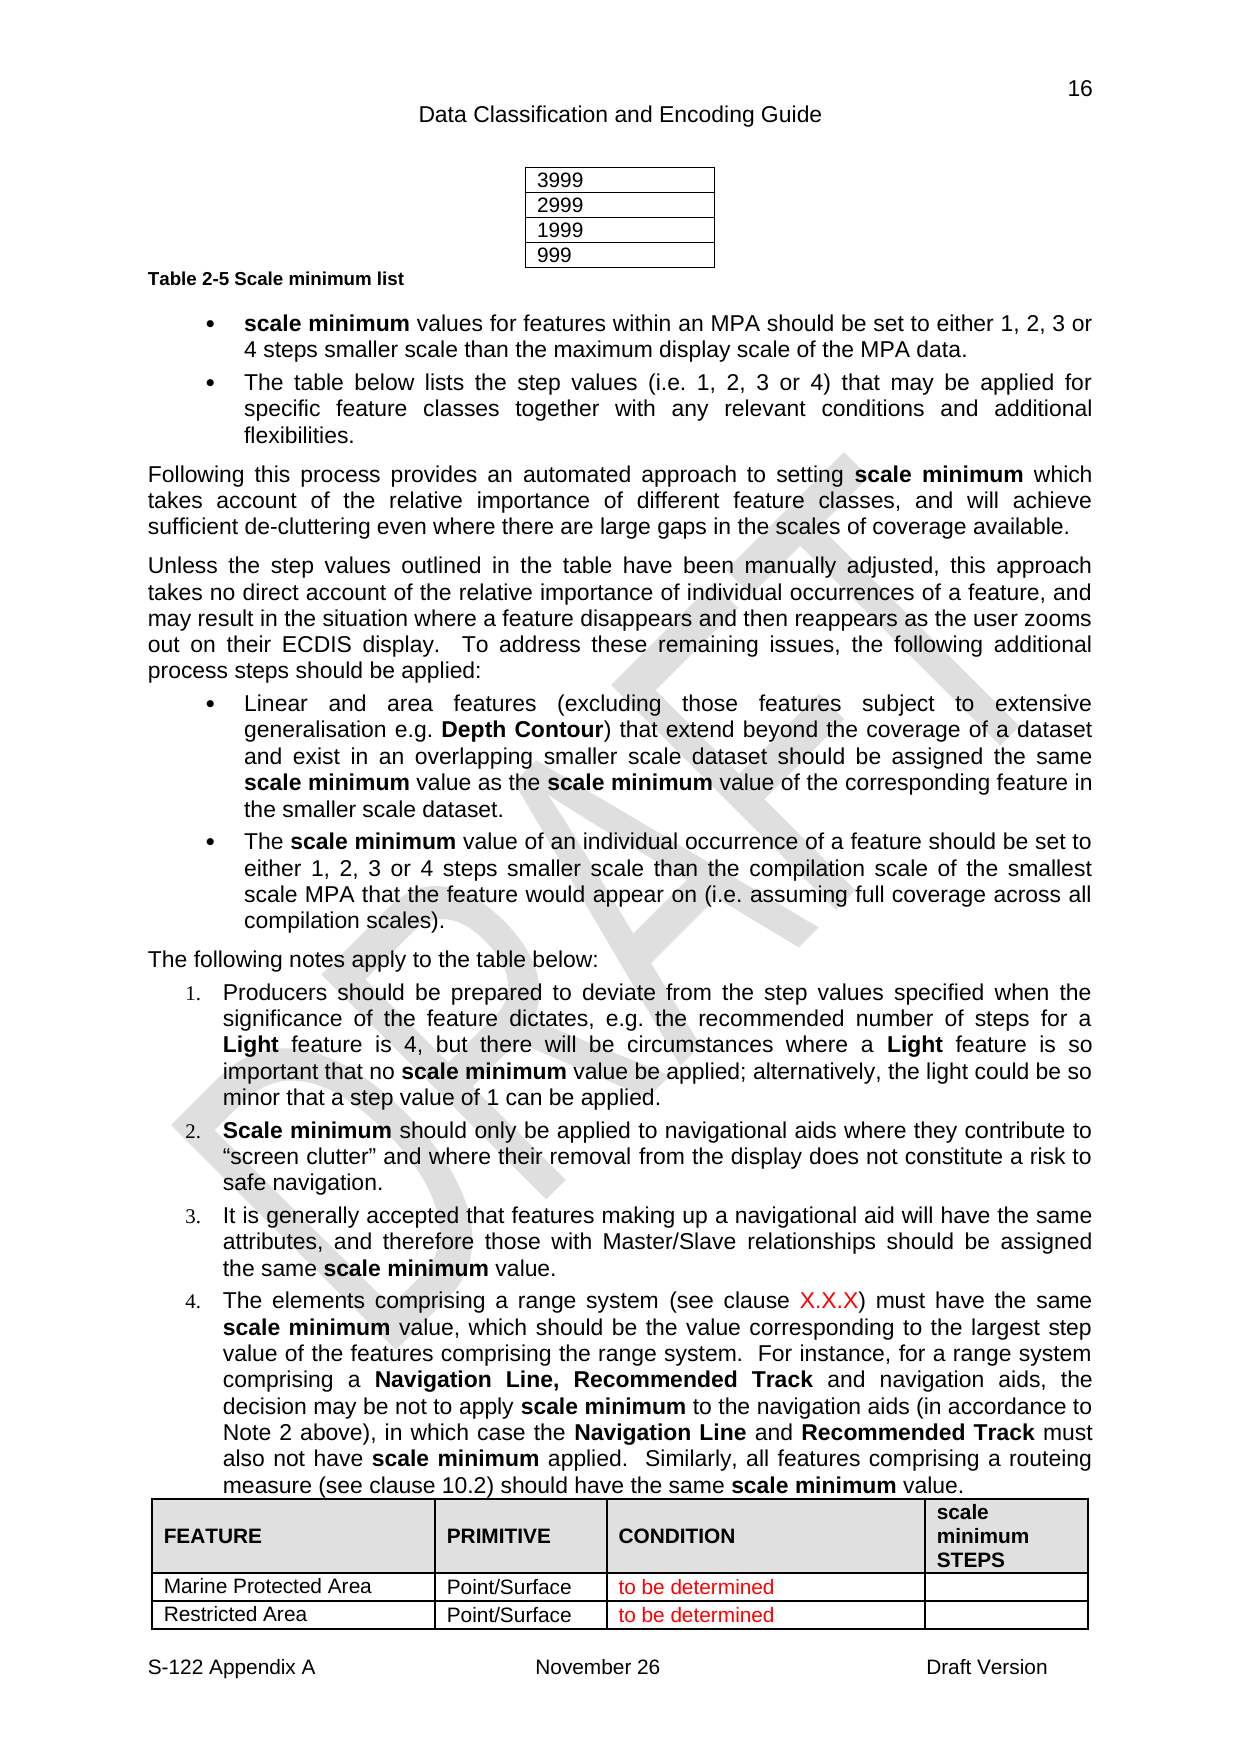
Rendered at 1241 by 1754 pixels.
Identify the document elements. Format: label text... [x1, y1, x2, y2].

text Table 2-5 Scale minimum list [148, 268, 1093, 289]
list scale minimum values for features within an MPA should be set to either 1, 2, 3 or 4 steps smaller scale than the maximum display scale of the MPA data. [207, 310, 1093, 363]
list Linear and area features (excluding those features subject to extensive generalisation e.g. Depth Contour) that extend beyond the coverage of a dataset and exist in an overlapping smaller scale dataset should be assigned the same scale minimum value as the scale minimum value of the corresponding feature in the smaller scale dataset. [207, 690, 1093, 822]
table_cell 3999 [526, 168, 714, 192]
list The elements comprising a range system (see clause X.X.X) must have the same scale minimum value, which should be the value corresponding to the largest step value of the features comprising the range system. For instance, for a range system comprising a Navigation Line, Recommended Track and navigation aids, the decision may be not to apply scale minimum to the navigation aids (in accordance to Note 2 above), in which case the Navigation Line and Recommended Track must also not have scale minimum applied. Similarly, all features comprising a routeing measure (see clause 10.2) should have the same scale minimum value. [185, 1287, 1093, 1498]
table_cell Point/Surface [436, 1574, 606, 1600]
text The following notes apply to the table below: [148, 946, 1093, 972]
table_header FEATURE [153, 1500, 434, 1572]
table_cell Point/Surface [436, 1602, 606, 1628]
table_header PRIMITIVE [436, 1500, 606, 1572]
table_cell [926, 1602, 1087, 1628]
table_cell 999 [526, 243, 714, 267]
table_cell 1999 [526, 218, 714, 242]
table_cell to be determined [608, 1602, 924, 1628]
table_header scale minimum STEPS [926, 1500, 1087, 1572]
list Scale minimum should only be applied to navigational aids where they contribute to “screen clutter” and where their removal from the display does not constitute a risk to safe navigation. [185, 1117, 1093, 1196]
table_header CONDITION [608, 1500, 924, 1572]
table_cell Restricted Area [153, 1602, 434, 1628]
list It is generally accepted that features making up a navigational aid will have the same attributes, and therefore those with Master/Slave relationships should be assigned the same scale minimum value. [185, 1202, 1093, 1281]
text Unless the step values outlined in the table have been manually adjusted, this approach takes no direct account of the relative importance of individual occurrences of a feature, and may result in the situation where a feature disappears and then reappears as the user zooms out on their ECDIS display. To address these remaining issues, the following additional process steps should be applied: [148, 552, 1093, 684]
list Producers should be prepared to deviate from the step values specified when the significance of the feature dictates, e.g. the recommended number of steps for a Light feature is 4, but there will be circumstances where a Light feature is so important that no scale minimum value be applied; alternatively, the light could be so minor that a step value of 1 can be applied. [185, 979, 1093, 1110]
table_cell to be determined [608, 1574, 924, 1600]
text Following this process provides an automated approach to setting scale minimum which takes account of the relative importance of different feature classes, and will achieve sufficient de-cluttering even where there are large gaps in the scales of coverage available. [148, 461, 1093, 539]
table_cell Marine Protected Area [153, 1574, 434, 1600]
list The table below lists the step values (i.e. 1, 2, 3 or 4) that may be applied for specific feature classes together with any relevant conditions and additional flexibilities. [207, 369, 1093, 448]
table_cell 2999 [526, 193, 714, 217]
list The scale minimum value of an individual occurrence of a feature should be set to either 1, 2, 3 or 4 steps smaller scale than the compilation scale of the smallest scale MPA that the feature would appear on (i.e. assuming full coverage across all compilation scales). [207, 828, 1093, 933]
table_cell [926, 1574, 1087, 1600]
